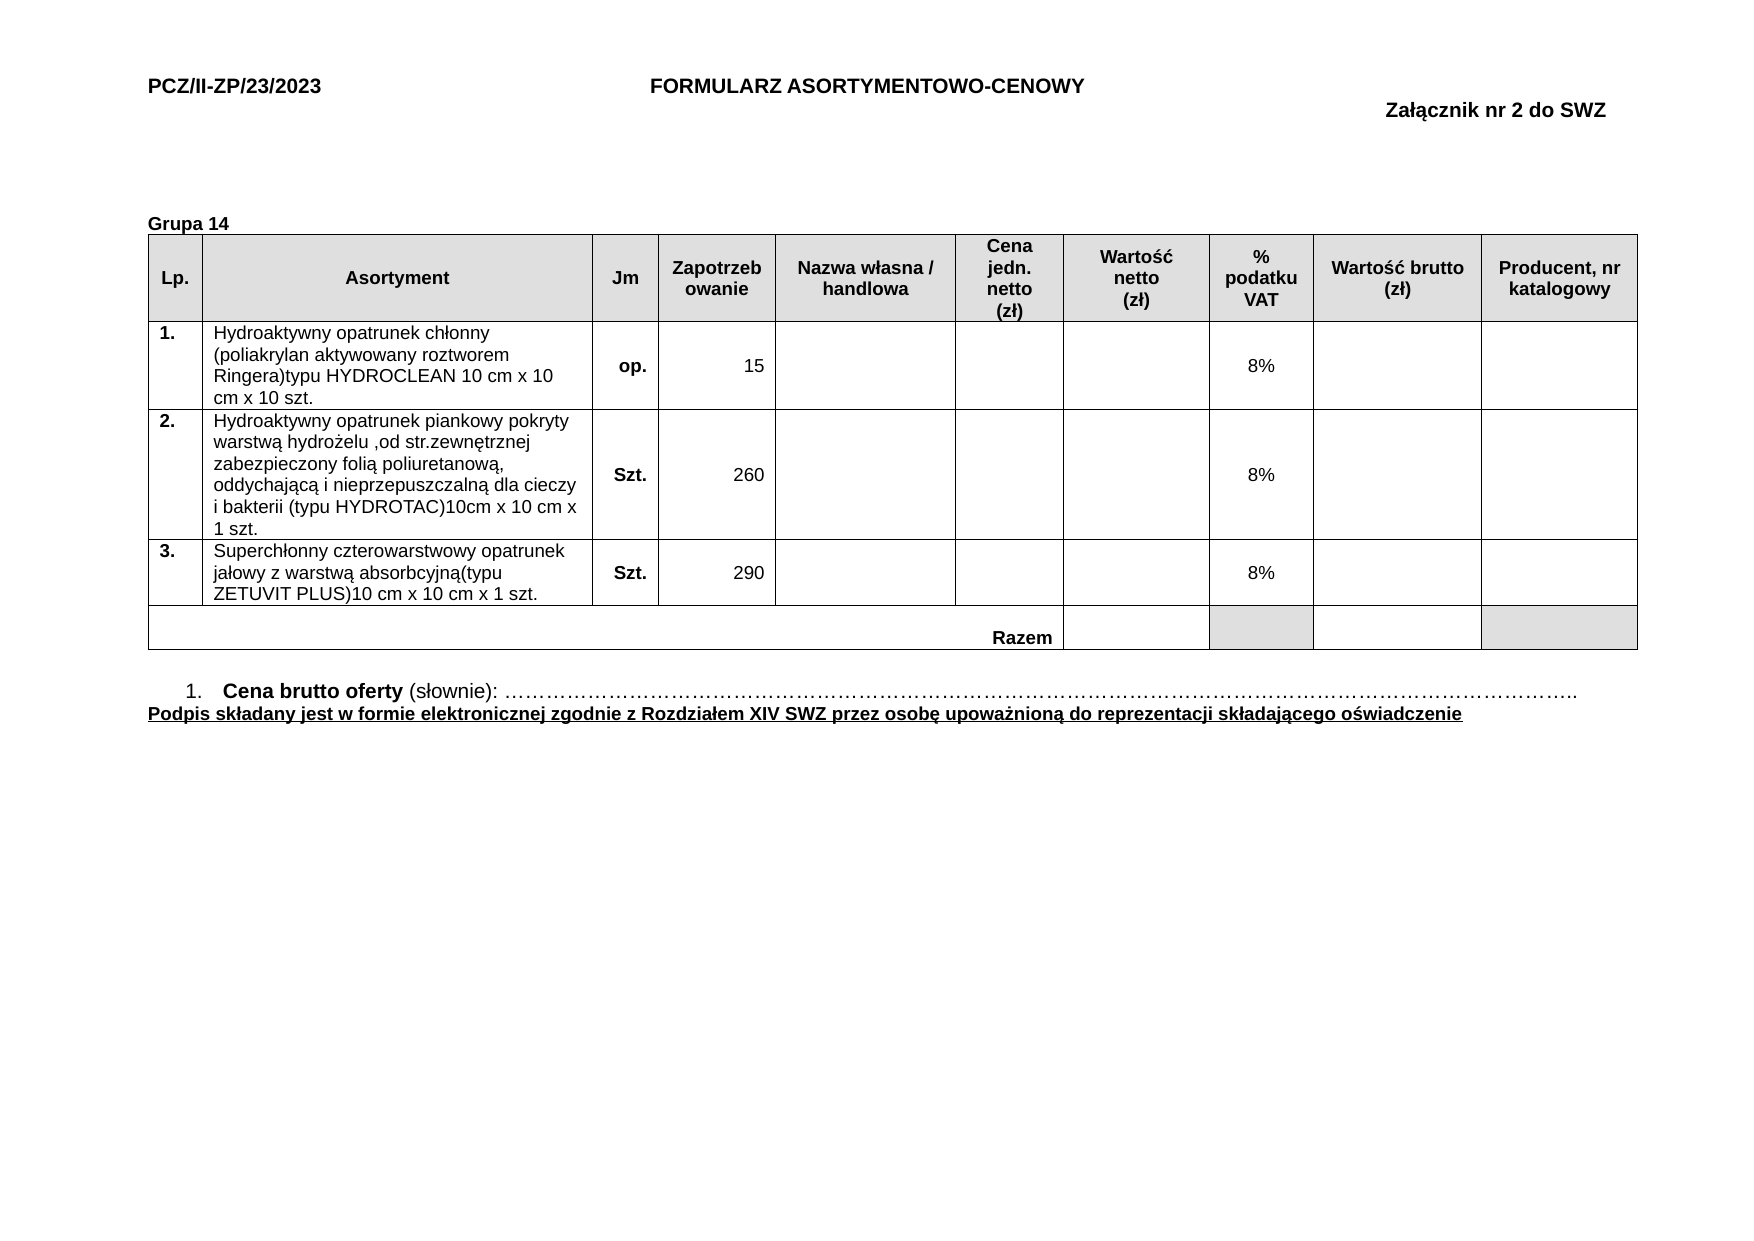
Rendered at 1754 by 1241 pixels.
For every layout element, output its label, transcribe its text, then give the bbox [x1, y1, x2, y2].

table_cell [776, 322, 955, 408]
table_header Zapotrzebowanie [659, 235, 775, 321]
table_cell op. [593, 322, 658, 408]
table_header Asortyment [203, 235, 592, 321]
table_cell Hydroaktywny opatrunek piankowy pokryty warstwą hydrożelu ,od str.zewnętrznej zabezpieczony folią poliuretanową, oddychającą i nieprzepuszczalną dla cieczy i bakterii (typu HYDROTAC)10cm x 10 cm x 1 szt. [203, 410, 592, 539]
table_header Producent, nr katalogowy [1482, 235, 1637, 321]
table_cell [956, 410, 1063, 539]
text Podpis składany jest w formie elektronicznej zgodnie z Rozdziałem XIV SWZ przez osobę upoważnioną do reprezentacji składającego oświadczenie [148, 702, 1606, 724]
table_cell [776, 540, 955, 604]
table_cell [1210, 606, 1313, 649]
table_cell Hydroaktywny opatrunek chłonny (poliakrylan aktywowany roztworem Ringera)typu HYDROCLEAN 10 cm x 10 cm x 10 szt. [203, 322, 592, 408]
table_header Lp. [149, 235, 202, 321]
table_cell [1064, 540, 1209, 604]
table_cell [149, 540, 202, 604]
table_cell [1314, 410, 1481, 539]
table_cell 15 [659, 322, 775, 408]
table_cell 8% [1210, 322, 1313, 408]
table_cell [776, 410, 955, 539]
table_cell [149, 410, 202, 539]
table_header Wartość netto (zł) [1064, 235, 1209, 321]
table_cell [1482, 410, 1637, 539]
table_cell 8% [1210, 540, 1313, 604]
table_cell [956, 540, 1063, 604]
table_cell [1482, 540, 1637, 604]
table_cell [1064, 606, 1209, 649]
table_cell [1482, 606, 1637, 649]
text Grupa 14 [148, 212, 1606, 234]
table_cell [1064, 410, 1209, 539]
table_cell Szt. [593, 410, 658, 539]
table_cell Szt. [593, 540, 658, 604]
table_header Wartość brutto (zł) [1314, 235, 1481, 321]
table_cell 260 [659, 410, 775, 539]
list Cena brutto oferty (słownie): ……………………………………………………………………………………………………………………………………….. [185, 678, 1606, 702]
table_cell 8% [1210, 410, 1313, 539]
table_header % podatku VAT [1210, 235, 1313, 321]
table_cell [1482, 322, 1637, 408]
table_cell [1064, 322, 1209, 408]
table_cell [1314, 540, 1481, 604]
table_cell [1314, 322, 1481, 408]
table_cell Superchłonny czterowarstwowy opatrunek jałowy z warstwą absorbcyjną(typu ZETUVIT PLUS)10 cm x 10 cm x 1 szt. [203, 540, 592, 604]
table_cell [1314, 606, 1481, 649]
table_header Nazwa własna / handlowa [776, 235, 955, 321]
table_header Jm [593, 235, 658, 321]
table_cell [149, 322, 202, 408]
table_cell 290 [659, 540, 775, 604]
table_cell Razem [149, 606, 1063, 649]
table_header Cena jedn. netto (zł) [956, 235, 1063, 321]
table_cell [956, 322, 1063, 408]
